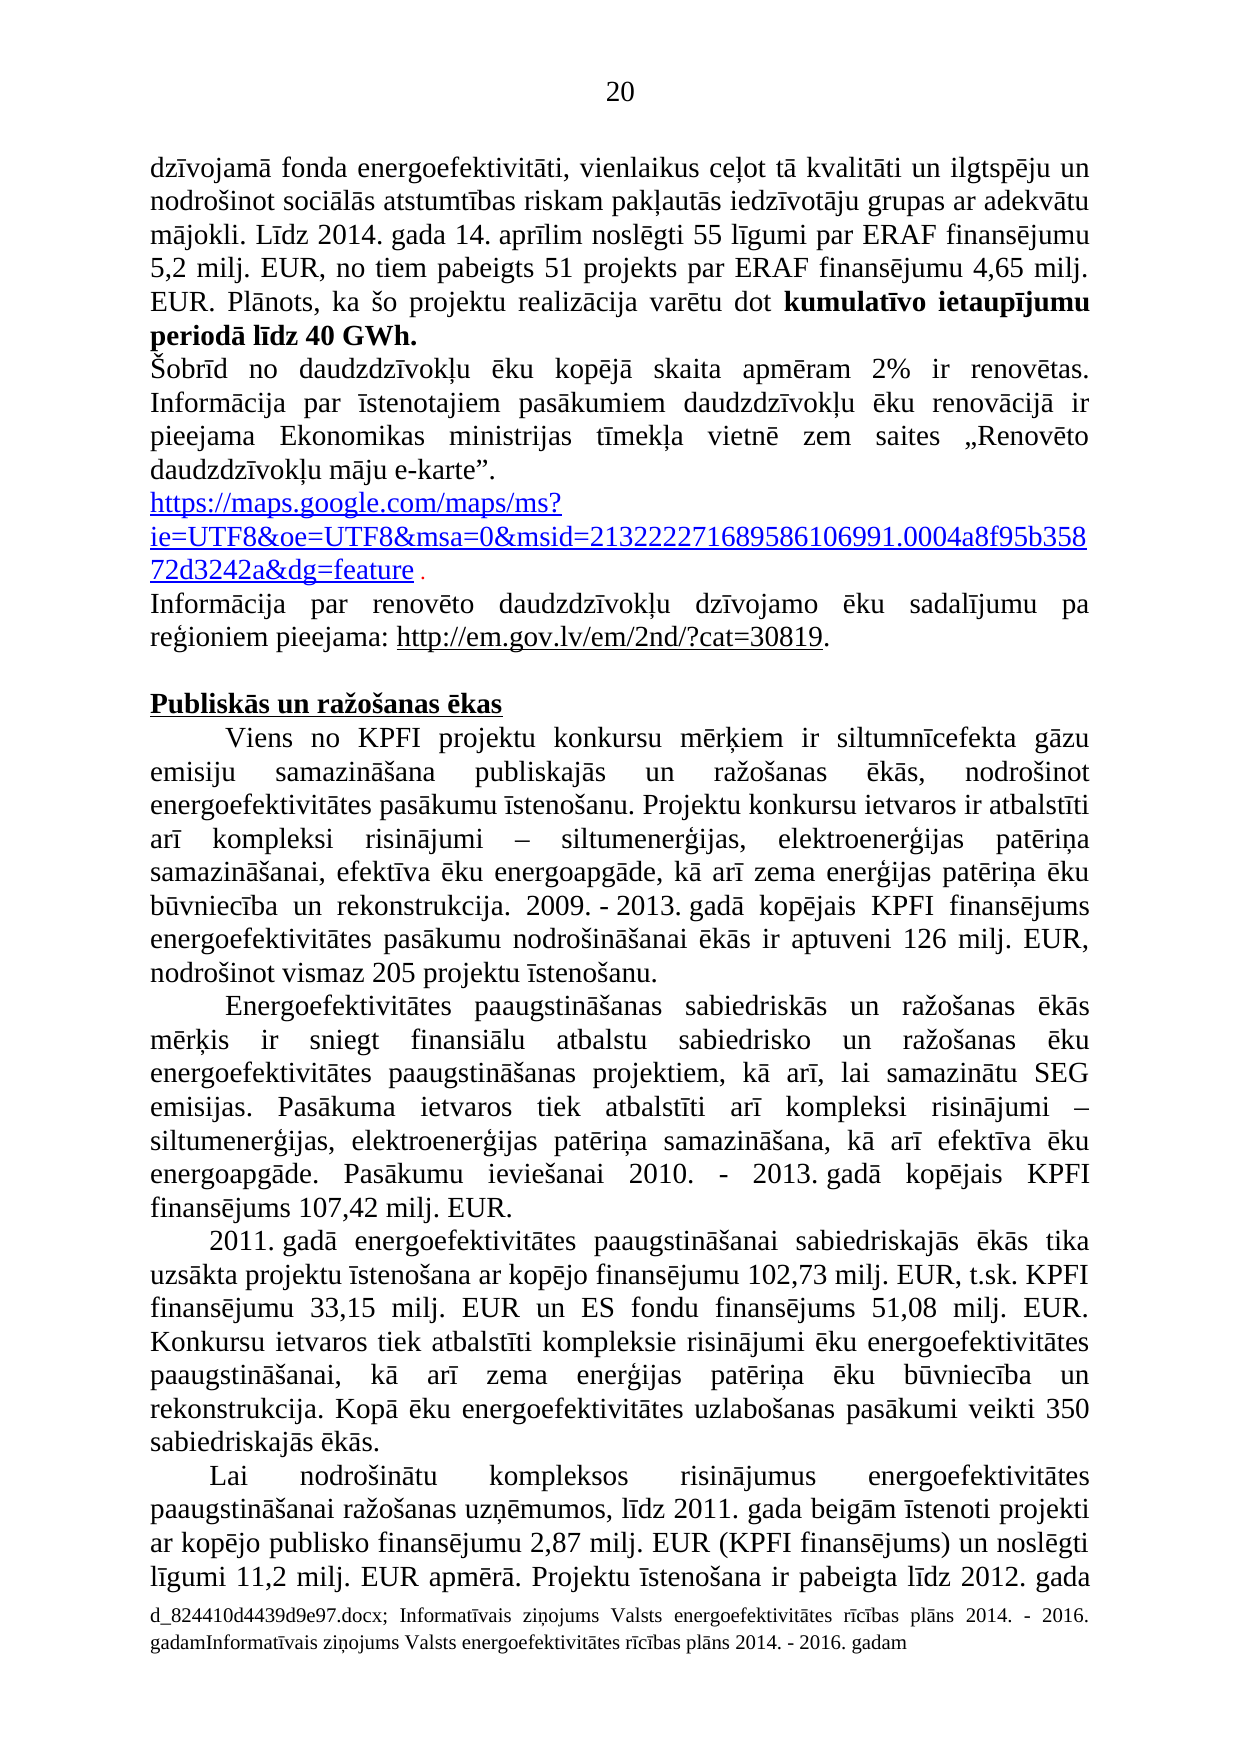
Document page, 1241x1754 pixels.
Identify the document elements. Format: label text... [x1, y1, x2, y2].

text Energoefektivitātes paaugstināšanas sabiedriskās un ražošanas ēkās mērķis ir sniegt finansiālu atbalstu sabiedrisko un ražošanas ēku energoefektivitātes paaugstināšanas projektiem, kā arī, lai samazinātu SEG emisijas. Pasākuma ietvaros tiek atbalstīti arī kompleksi risinājumi – siltumenerģijas, elektroenerģijas patēriņa samazināšana, kā arī efektīva ēku energoapgāde. Pasākumu ieviešanai 2010. - 2013. gadā kopējais KPFI finansējums 107,42 milj. EUR. [150, 988, 1090, 1223]
text 2011. gadā energoefektivitātes paaugstināšanai sabiedriskajās ēkās tika uzsākta projektu īstenošana ar kopējo finansējumu 102,73 milj. EUR, t.sk. KPFI finansējumu 33,15 milj. EUR un ES fondu finansējums 51,08 milj. EUR. Konkursu ietvaros tiek atbalstīti kompleksie risinājumi ēku energoefektivitātes paaugstināšanai, kā arī zema enerģijas patēriņa ēku būvniecība un rekonstrukcija. Kopā ēku energoefektivitātes uzlabošanas pasākumi veikti 350 sabiedriskajās ēkās. [150, 1223, 1090, 1458]
text Šobrīd no daudzdzīvokļu ēku kopējā skaita apmēram 2% ir renovētas. Informācija par īstenotajiem pasākumiem daudzdzīvokļu ēku renovācijā ir pieejama Ekonomikas ministrijas tīmekļa vietnē zem saites „Renovēto daudzdzīvokļu māju e-karte”. [150, 351, 1090, 485]
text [150, 150, 1090, 351]
text Informācija par renovēto daudzdzīvokļu dzīvojamo ēku sadalījumu pa reģioniem pieejama: http://em.gov.lv/em/2nd/?cat=30819. [150, 586, 1090, 653]
text Viens no KPFI projektu konkursu mērķiem ir siltumnīcefekta gāzu emisiju samazināšana publiskajās un ražošanas ēkās, nodrošinot energoefektivitātes pasākumu īstenošanu. Projektu konkursu ietvaros ir atbalstīti arī kompleksi risinājumi – siltumenerģijas, elektroenerģijas patēriņa samazināšanai, efektīva ēku energoapgāde, kā arī zema enerģijas patēriņa ēku būvniecība un rekonstrukcija. 2009. - 2013. gadā kopējais KPFI finansējums energoefektivitātes pasākumu nodrošināšanai ēkās ir aptuveni 126 milj. EUR, nodrošinot vismaz 205 projektu īstenošanu. [150, 720, 1090, 988]
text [150, 1458, 1090, 1592]
text Publiskās un ražošanas ēkas [150, 687, 1090, 720]
text https://maps.google.com/maps/ms?ie=UTF8&oe=UTF8&msa=0&msid=213222271689586106991.0004a8f95b35872d3242a&dg=feature . [150, 485, 1090, 586]
